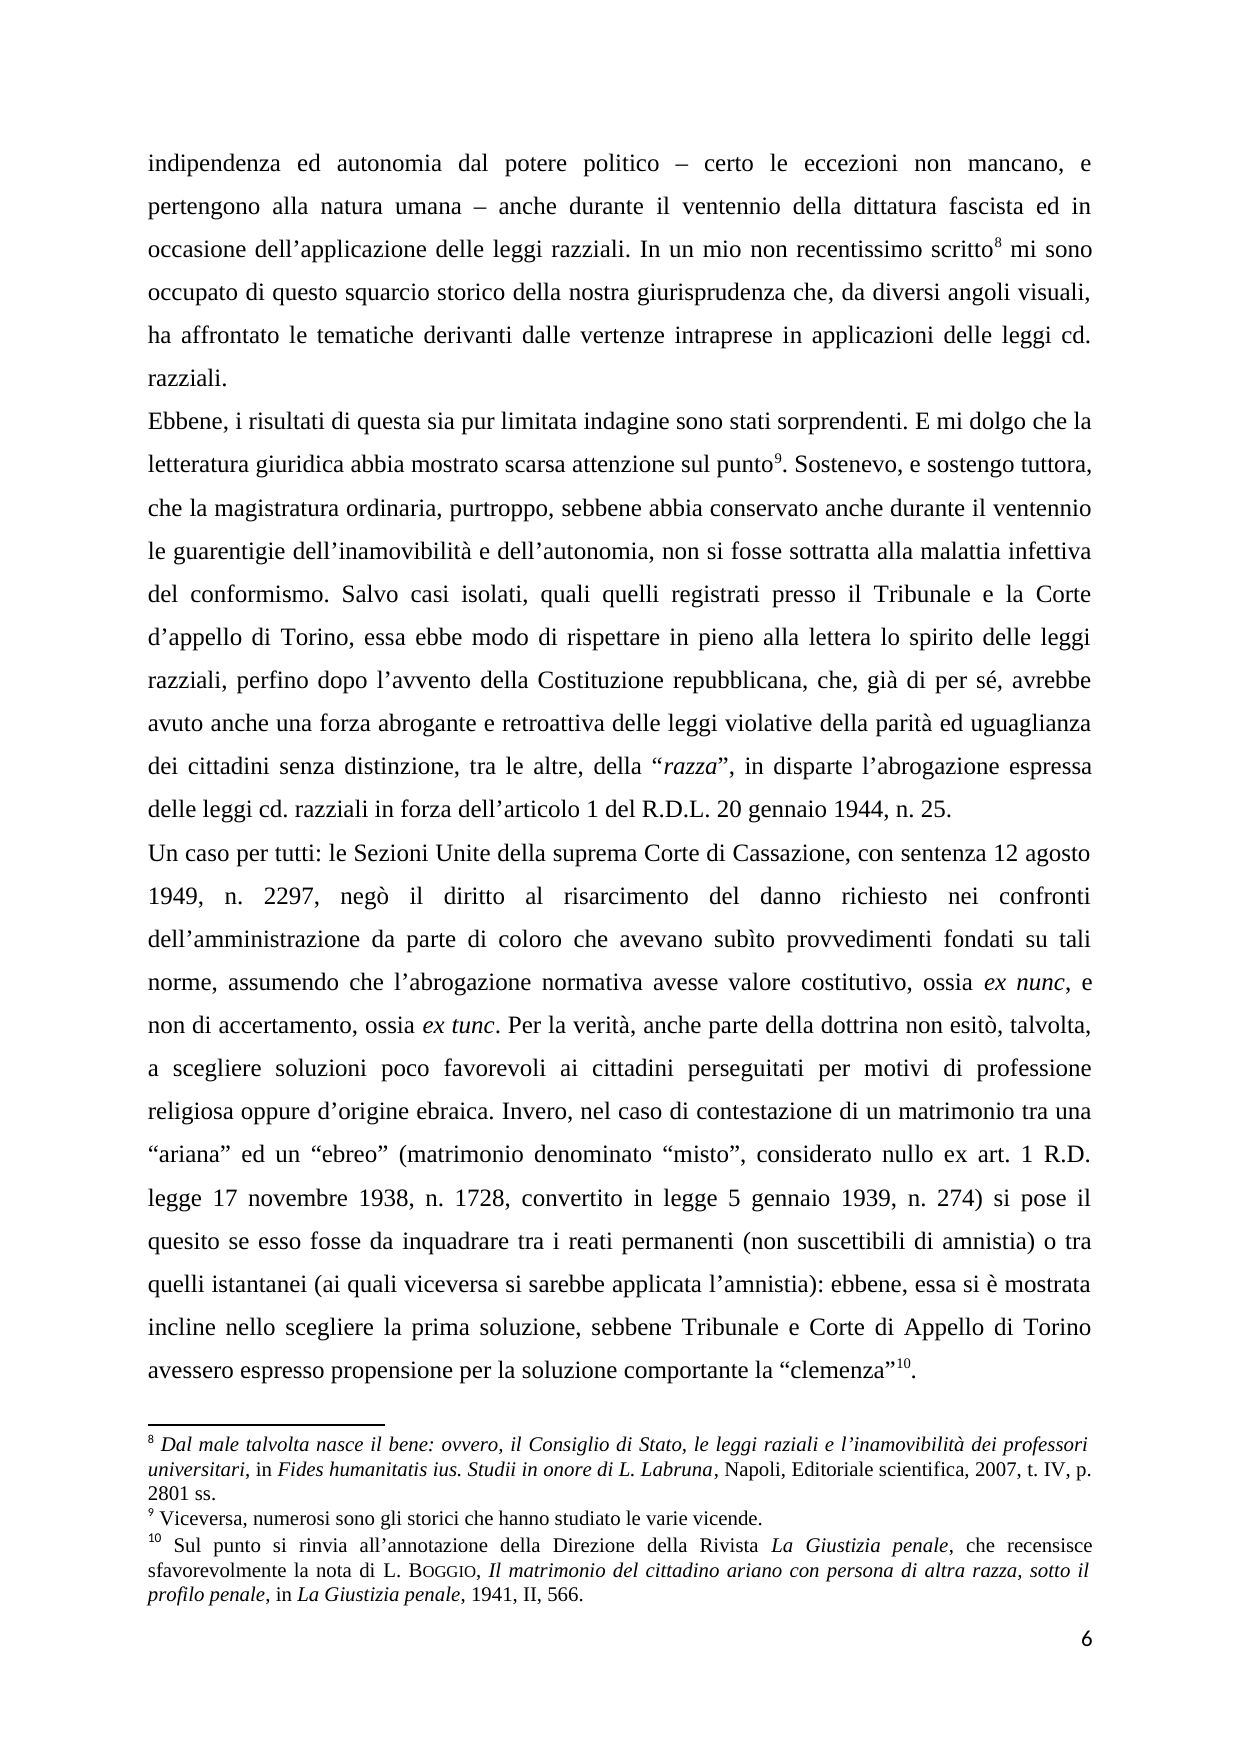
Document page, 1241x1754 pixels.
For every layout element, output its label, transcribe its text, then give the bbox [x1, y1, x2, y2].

text Un caso per tutti: le Sezioni Unite della suprema Corte di Cassazione, con sentenza 12 agosto 1949, n. 2297, negò il diritto al risarcimento del danno richiesto nei confronti dell’amministrazione da parte di coloro che avevano subìto provvedimenti fondati su tali norme, assumendo che l’abrogazione normativa avesse valore costitutivo, ossia ex nunc, e non di accertamento, ossia ex tunc. Per la verità, anche parte della dottrina non esitò, talvolta, a scegliere soluzioni poco favorevoli ai cittadini perseguitati per motivi di professione religiosa oppure d’origine ebraica. Invero, nel caso di contestazione di un matrimonio tra una “ariana” ed un “ebreo” (matrimonio denominato “misto”, considerato nullo ex art. 1 R.D. legge 17 novembre 1938, n. 1728, convertito in legge 5 gennaio 1939, n. 274) si pose il quesito se esso fosse da inquadrare tra i reati permanenti (non suscettibili di amnistia) o tra quelli istantanei (ai quali viceversa si sarebbe applicata l’amnistia): ebbene, essa si è mostrata incline nello scegliere la prima soluzione, sebbene Tribunale e Corte di Appello di Torino avessero espresso propensione per la soluzione comportante la “clemenza”. [148, 838, 1092, 1384]
text Ebbene, i risultati di questa sia pur limitata indagine sono stati sorprendenti. E mi dolgo che la letteratura giuridica abbia mostrato scarsa attenzione sul punto. Sostenevo, e sostengo tuttora, che la magistratura ordinaria, purtroppo, sebbene abbia conservato anche durante il ventennio le guarentigie dell’inamovibilità e dell’autonomia, non si fosse sottratta alla malattia infettiva del conformismo. Salvo casi isolati, quali quelli registrati presso il Tribunale e la Corte d’appello di Torino, essa ebbe modo di rispettare in pieno alla lettera lo spirito delle leggi razziali, perfino dopo l’avvento della Costituzione repubblicana, che, già di per sé, avrebbe avuto anche una forza abrogante e retroattiva delle leggi violative della parità ed uguaglianza dei cittadini senza distinzione, tra le altre, della “razza”, in disparte l’abrogazione espressa delle leggi cd. razziali in forza dell’articolo 1 del R.D.L. 20 gennaio 1944, n. 25. [148, 406, 1092, 823]
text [148, 148, 1092, 392]
